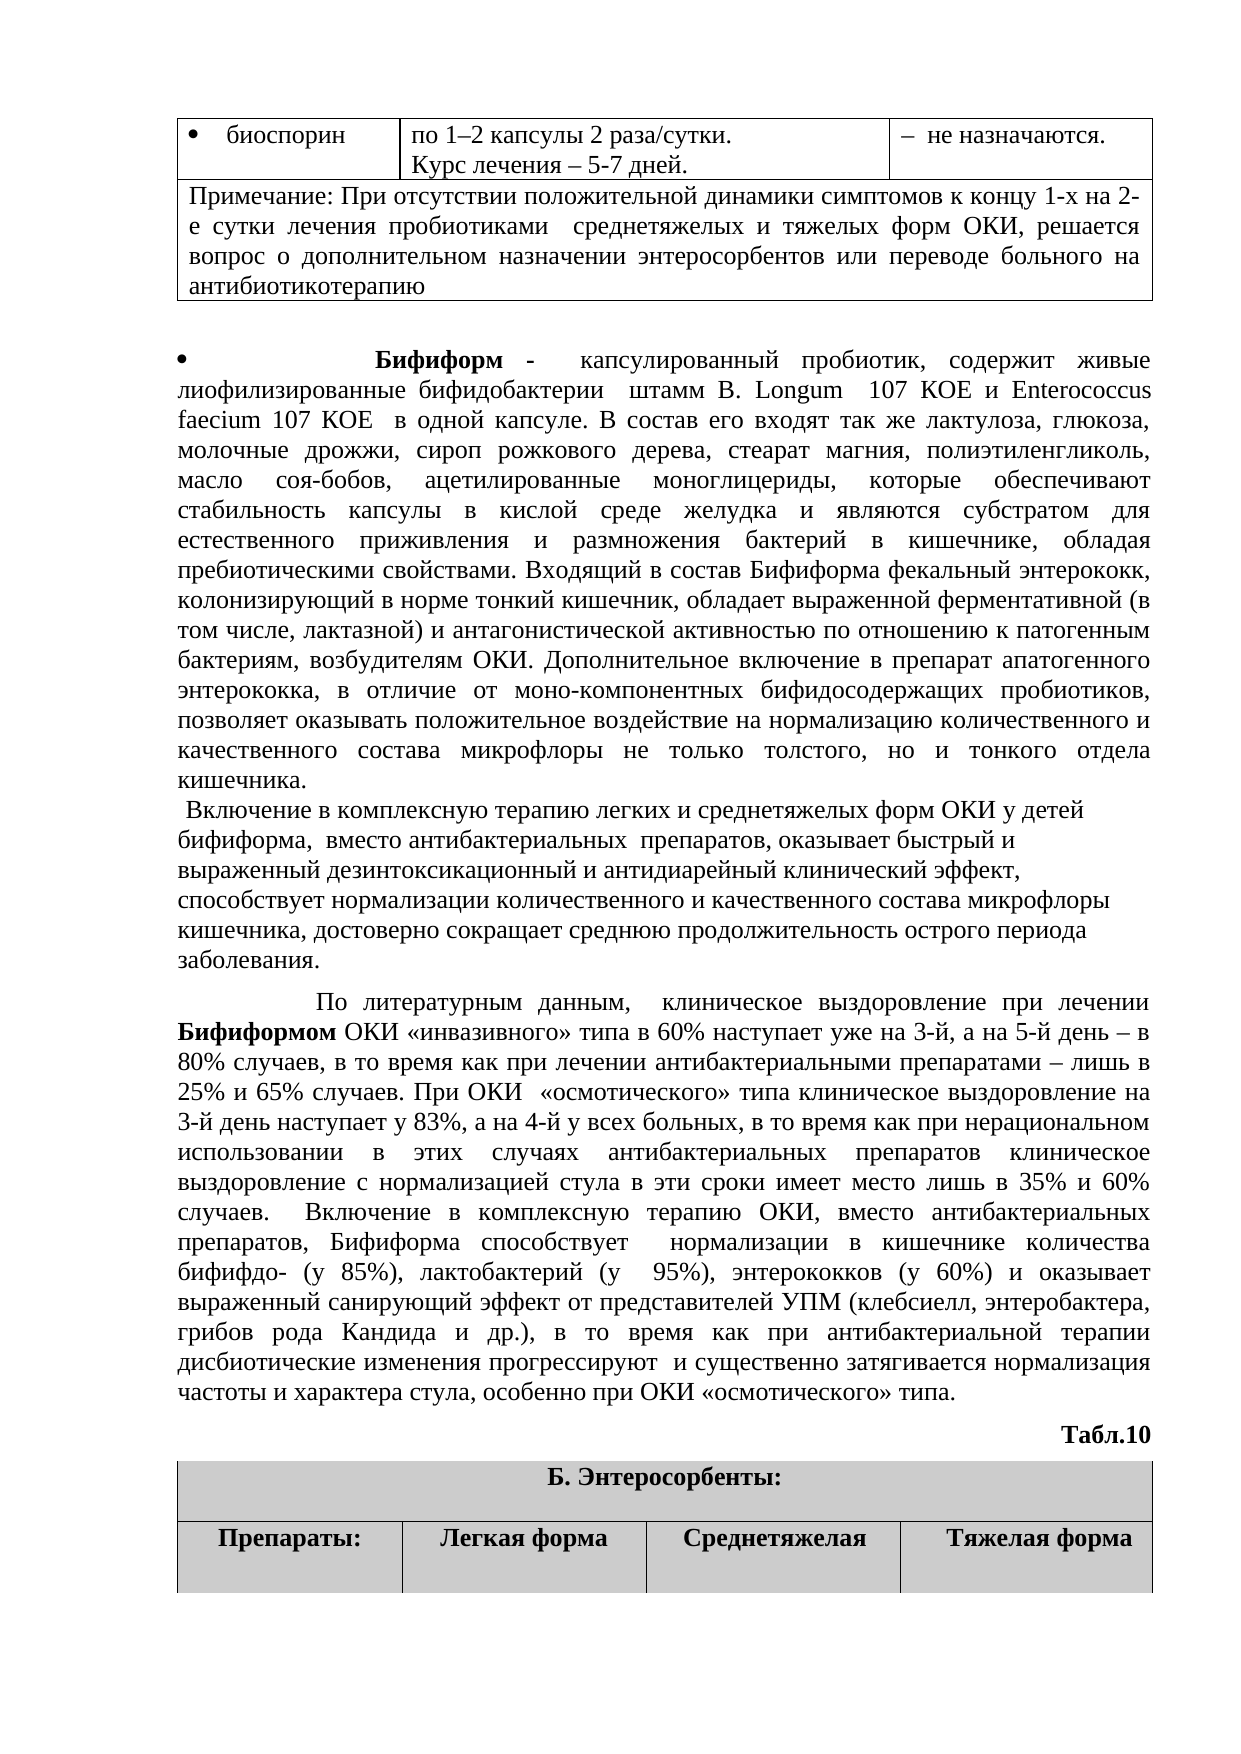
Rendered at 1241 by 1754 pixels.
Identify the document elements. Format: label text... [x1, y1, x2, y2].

table_cell Легкая форма [403, 1522, 646, 1593]
table_cell Примечание: При отсутствии положительной динамики симптомов к концу 1-х на 2-е сутки лечения пробиотиками среднетяжелых и тяжелых форм ОКИ, решается вопрос о дополнительном назначении энтеросорбентов или переводе больного на антибиотикотерапию [178, 180, 1152, 300]
list Бифиформ - капсулированный пробиотик, содержит живые лиофилизированные бифидобактерии штамм В. Longum 107 КОЕ и Enterococcus faecium 107 КОЕ в одной капсуле. В состав его входят так же лактулоза, глюкоза, молочные дрожжи, сироп рожкового дерева, стеарат магния, полиэтиленгликоль, масло соя-бобов, ацетилированные моноглицериды, которые обеспечивают стабильность капсулы в кислой среде желудка и являются субстратом для естественного приживления и размножения бактерий в кишечнике, обладая пребиотическими свойствами. Входящий в состав Бифиформа фекальный энтерококк, колонизирующий в норме тонкий кишечник, обладает выраженной ферментативной (в том числе, лактазной) и антагонистической активностью по отношению к патогенным бактериям, возбудителям ОКИ. Дополнительное включение в препарат апатогенного энтерококка, в отличие от моно-компонентных бифидосодержащих пробиотиков, позволяет оказывать положительное воздействие на нормализацию количественного и качественного состава микрофлоры не только толстого, но и тонкого отдела кишечника. [177, 344, 1152, 794]
table_cell по 1–2 капсулы 2 раза/сутки. Курс лечения – 5-7 дней. [401, 119, 889, 179]
table_cell биоспорин [178, 119, 399, 179]
table_cell Тяжелая форма [901, 1522, 1152, 1593]
text По литературным данным, клиническое выздоровление при лечении Бифиформом ОКИ «инвазивного» типа в 60% наступает уже на 3-й, а на 5-й день – в 80% случаев, в то время как при лечении антибактериальными препаратами – лишь в 25% и 65% случаев. При ОКИ «осмотического» типа клиническое выздоровление на 3-й день наступает у 83%, а на 4-й у всех больных, в то время как при нерациональном использовании в этих случаях антибактериальных препаратов клиническое выздоровление с нормализацией стула в эти сроки имеет место лишь в 35% и 60% случаев. Включение в комплексную терапию ОКИ, вместо антибактериальных препаратов, Бифиформа способствует нормализации в кишечнике количества бифифдо- (у 85%), лактобактерий (у 95%), энтерококков (у 60%) и оказывает выраженный санирующий эффект от представителей УПМ (клебсиелл, энтеробактера, грибов рода Кандида и др.), в то время как при антибактериальной терапии дисбиотические изменения прогрессируют и существенно затягивается нормализация частоты и характера стула, особенно при ОКИ «осмотического» типа. [177, 986, 1152, 1406]
table_header Б. Энтеросорбенты: [178, 1461, 1152, 1521]
text Включение в комплексную терапию легких и среднетяжелых форм ОКИ у детей бифиформа, вместо антибактериальных препаратов, оказывает быстрый и выраженный дезинтоксикационный и антидиарейный клинический эффект, способствует нормализации количественного и качественного состава микрофлоры кишечника, достоверно сокращает среднюю продолжительность острого периода заболевания. [140, 794, 1152, 974]
table_cell Среднетяжелая [647, 1522, 900, 1593]
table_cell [890, 119, 1152, 179]
text Табл.10 [215, 1419, 1152, 1449]
table_cell Препараты: [178, 1522, 402, 1593]
